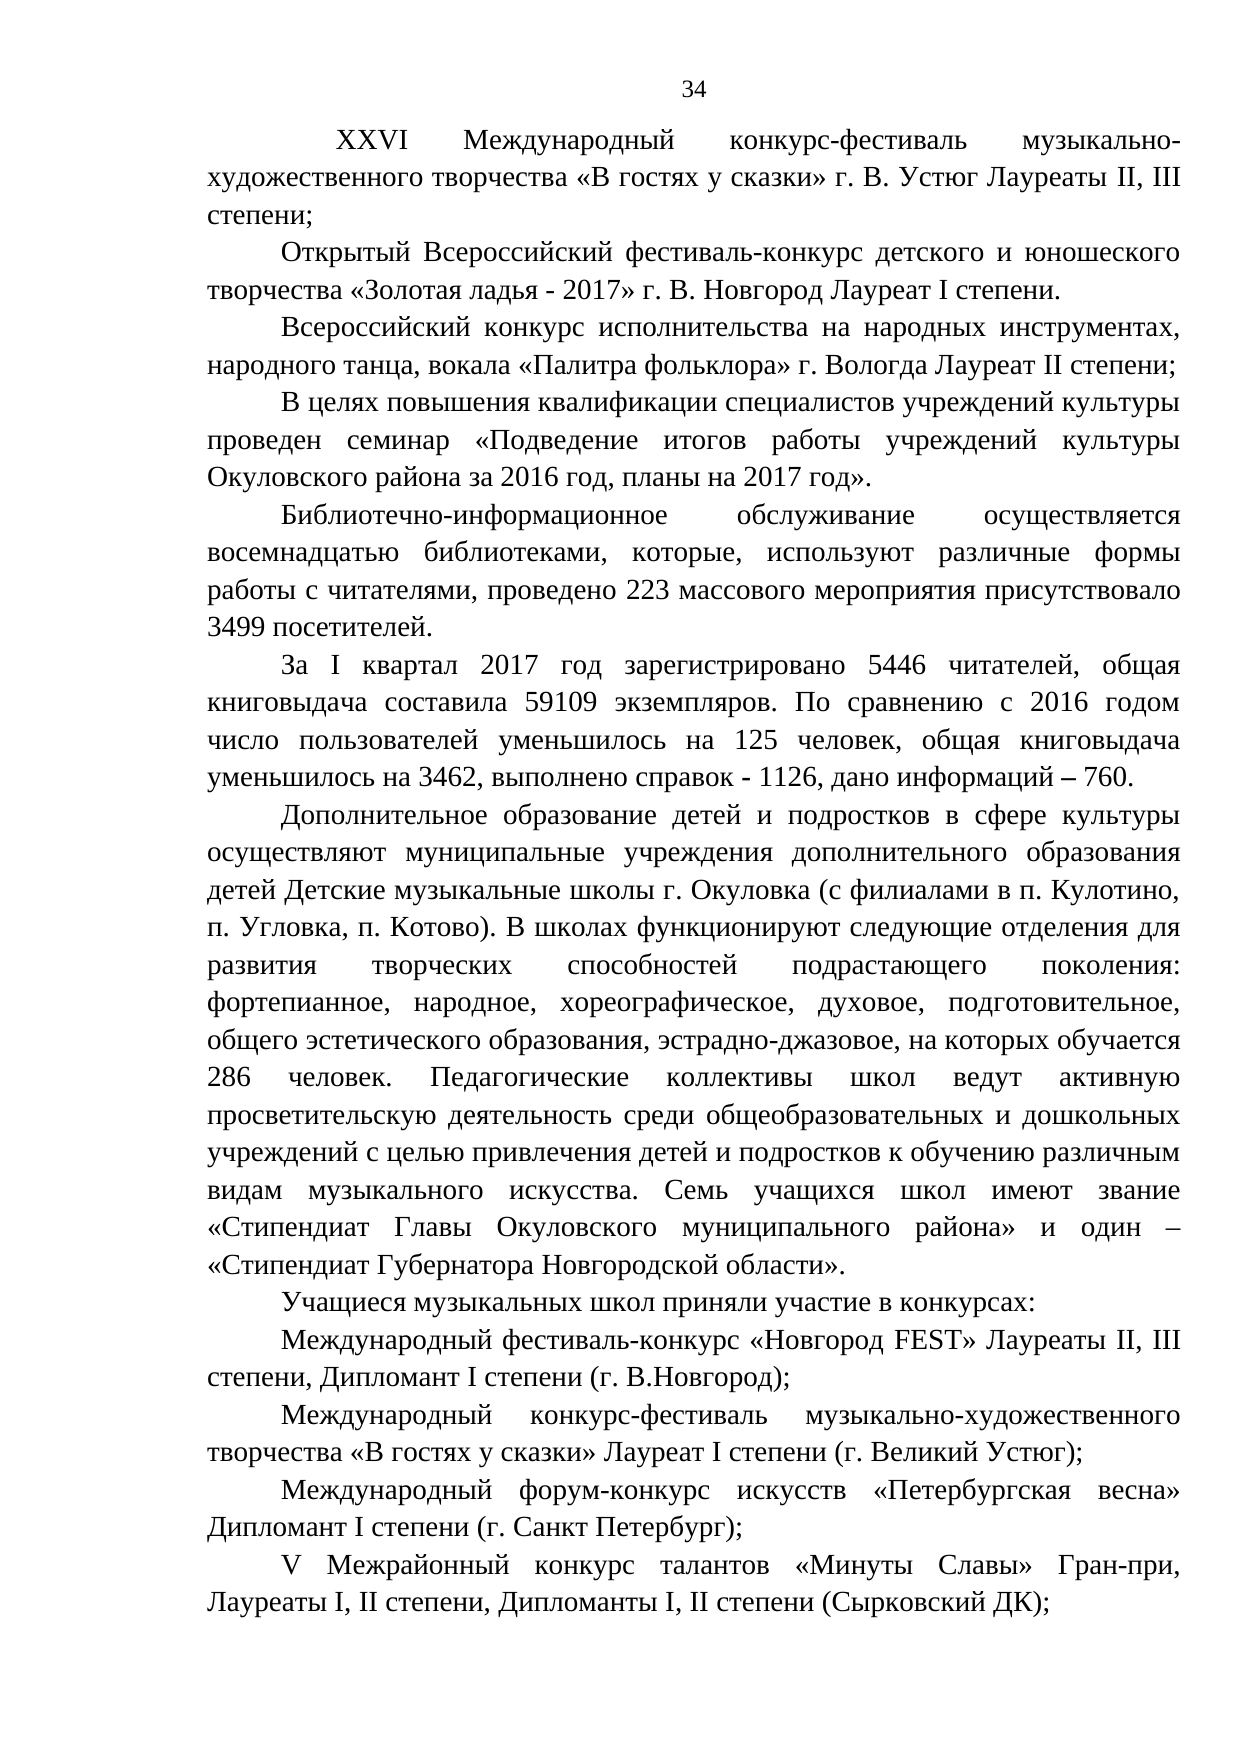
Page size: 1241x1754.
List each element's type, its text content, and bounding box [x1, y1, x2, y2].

text За I квартал 2017 год зарегистрировано 5446 читателей, общая книговыдача составила 59109 экземпляров. По сравнению с 2016 годом число пользователей уменьшилось на 125 человек, общая книговыдача уменьшилось на 3462, выполнено справок - 1126, дано информаций – 760. [207, 643, 1181, 793]
text Международный фестиваль-конкурс «Новгород FEST» Лауреаты II, III степени, Дипломант I степени (г. В.Новгород); [207, 1318, 1181, 1393]
text Учащиеся музыкальных школ приняли участие в конкурсах: [207, 1281, 1181, 1318]
text V Межрайонный конкурс талантов «Минуты Славы» Гран-при, Лауреаты I, II степени, Дипломанты I, II степени (Сырковский ДК); [207, 1543, 1181, 1618]
text Дополнительное образование детей и подростков в сфере культуры осуществляют муниципальные учреждения дополнительного образования детей Детские музыкальные школы г. Окуловка (с филиалами в п. Кулотино, п. Угловка, п. Котово). В школах функционируют следующие отделения для развития творческих способностей подрастающего поколения: фортепианное, народное, хореографическое, духовое, подготовительное, общего эстетического образования, эстрадно-джазовое, на которых обучается 286 человек. Педагогические коллективы школ ведут активную просветительскую деятельность среди общеобразовательных и дошкольных учреждений с целью привлечения детей и подростков к обучению различным видам музыкального искусства. Семь учащихся школ имеют звание «Стипендиат Главы Окуловского муниципального района» и один – «Стипендиат Губернатора Новгородской области». [207, 793, 1181, 1281]
text Всероссийский конкурс исполнительства на народных инструментах, народного танца, вокала «Палитра фольклора» г. Вологда Лауреат II степени; [207, 306, 1181, 381]
text В целях повышения квалификации специалистов учреждений культуры проведен семинар «Подведение итогов работы учреждений культуры Окуловского района за 2016 год, планы на 2017 год». [207, 381, 1181, 493]
text Международный форум-конкурс искусств «Петербургская весна» Дипломант I степени (г. Санкт Петербург); [207, 1468, 1181, 1543]
text Международный конкурс-фестиваль музыкально-художественного творчества «В гостях у сказки» Лауреат I степени (г. Великий Устюг); [207, 1393, 1181, 1468]
text Открытый Всероссийский фестиваль-конкурс детского и юношеского творчества «Золотая ладья - 2017» г. В. Новгород Лауреат I степени. [207, 231, 1181, 306]
text XXVI Международный конкурс-фестиваль музыкально-художественного творчества «В гостях у сказки» г. В. Устюг Лауреаты II, III степени; [207, 118, 1181, 231]
text Библиотечно-информационное обслуживание осуществляется восемнадцатью библиотеками, которые, используют различные формы работы с читателями, проведено 223 массового мероприятия присутствовало 3499 посетителей. [207, 493, 1181, 643]
